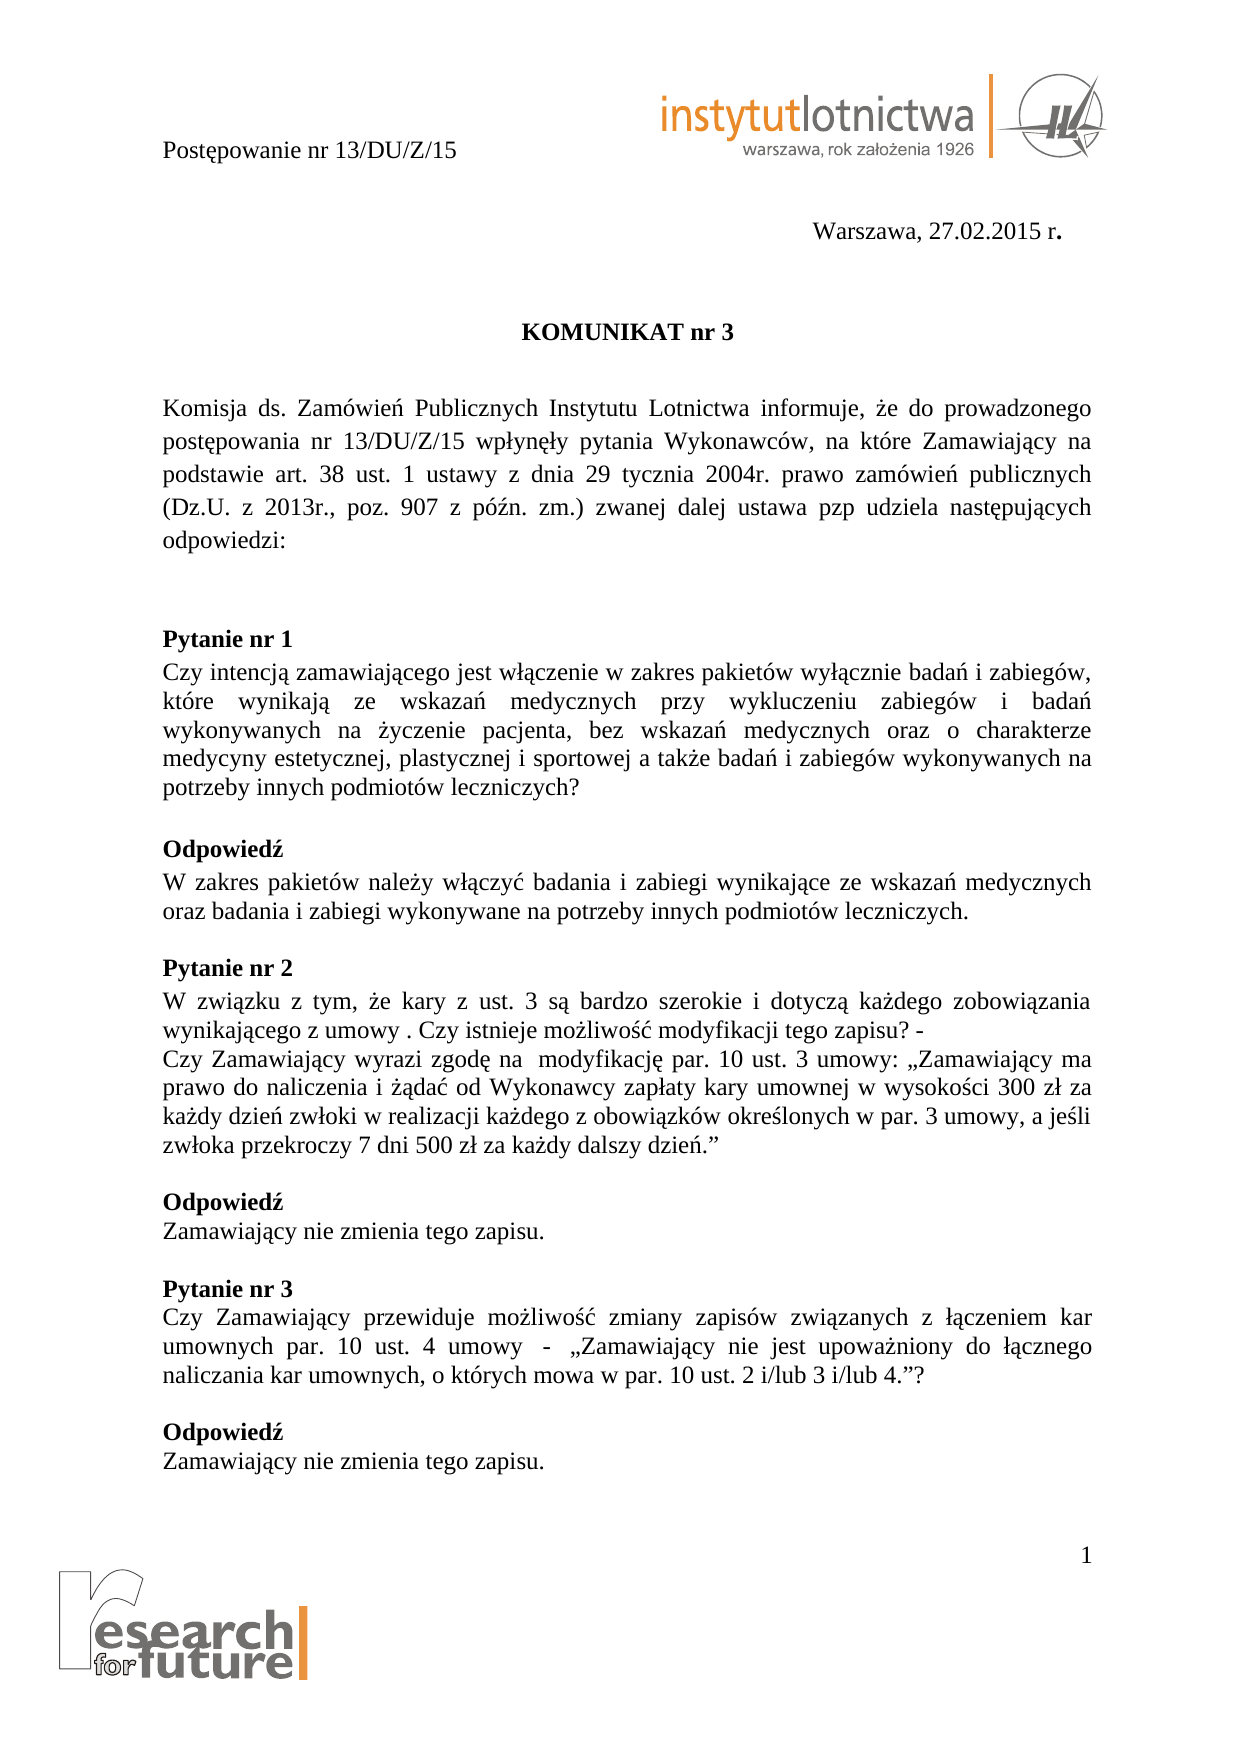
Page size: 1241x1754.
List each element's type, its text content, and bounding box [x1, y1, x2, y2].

text Czy intencją zamawiającego jest włączenie w zakres pakietów wyłącznie badań i zabiegów, które wynikają ze wskazań medycznych przy wykluczeniu zabiegów i badań wykonywanych na życzenie pacjenta, bez wskazań medycznych oraz o charakterze medycyny estetycznej, plastycznej i sportowej a także badań i zabiegów wykonywanych na potrzeby innych podmiotów leczniczych? [162, 657, 1093, 801]
subtitle KOMUNIKAT nr 3 [162, 317, 1093, 346]
text Odpowiedź [162, 1187, 1093, 1216]
text Odpowiedź [162, 834, 1093, 863]
text Zamawiający nie zmienia tego zapisu. [162, 1446, 1093, 1475]
text Pytanie nr 3 [162, 1274, 1093, 1302]
text Czy Zamawiający wyrazi zgodę na modyfikację par. 10 ust. 3 umowy: „Zamawiający ma prawo do naliczenia i żądać od Wykonawcy zapłaty kary umownej w wysokości 300 zł za każdy dzień zwłoki w realizacji każdego z obowiązków określonych w par. 3 umowy, a jeśli zwłoka przekroczy 7 dni 500 zł za każdy dalszy dzień.” [162, 1044, 1093, 1159]
text W zakres pakietów należy włączyć badania i zabiegi wynikające ze wskazań medycznych oraz badania i zabiegi wykonywane na potrzeby innych podmiotów leczniczych. [162, 867, 1093, 924]
text Zamawiający nie zmienia tego zapisu. [162, 1216, 1093, 1245]
text Czy Zamawiający przewiduje możliwość zmiany zapisów związanych z łączeniem kar umownych par. 10 ust. 4 umowy - „Zamawiający nie jest upoważniony do łącznego naliczania kar umownych, o których mowa w par. 10 ust. 2 i/lub 3 i/lub 4.”? [162, 1302, 1093, 1389]
text W związku z tym, że kary z ust. 3 są bardzo szerokie i dotyczą każdego zobowiązania wynikającego z umowy . Czy istnieje możliwość modyfikacji tego zapisu? - [162, 986, 1093, 1044]
text Pytanie nr 1 [162, 624, 1093, 653]
text Warszawa, 27.02.2015 r. [162, 216, 1093, 245]
text Odpowiedź [162, 1417, 1093, 1446]
text Komisja ds. Zamówień Publicznych Instytutu Lotnictwa informuje, że do prowadzonego postępowania nr 13/DU/Z/15 wpłynęły pytania Wykonawców, na które Zamawiający na podstawie art. 38 ust. 1 ustawy z dnia 29 tycznia 2004r. prawo zamówień publicznych (Dz.U. z 2013r., poz. 907 z późn. zm.) zwanej dalej ustawa pzp udziela następujących odpowiedzi: [162, 393, 1093, 554]
text Pytanie nr 2 [162, 953, 1093, 982]
